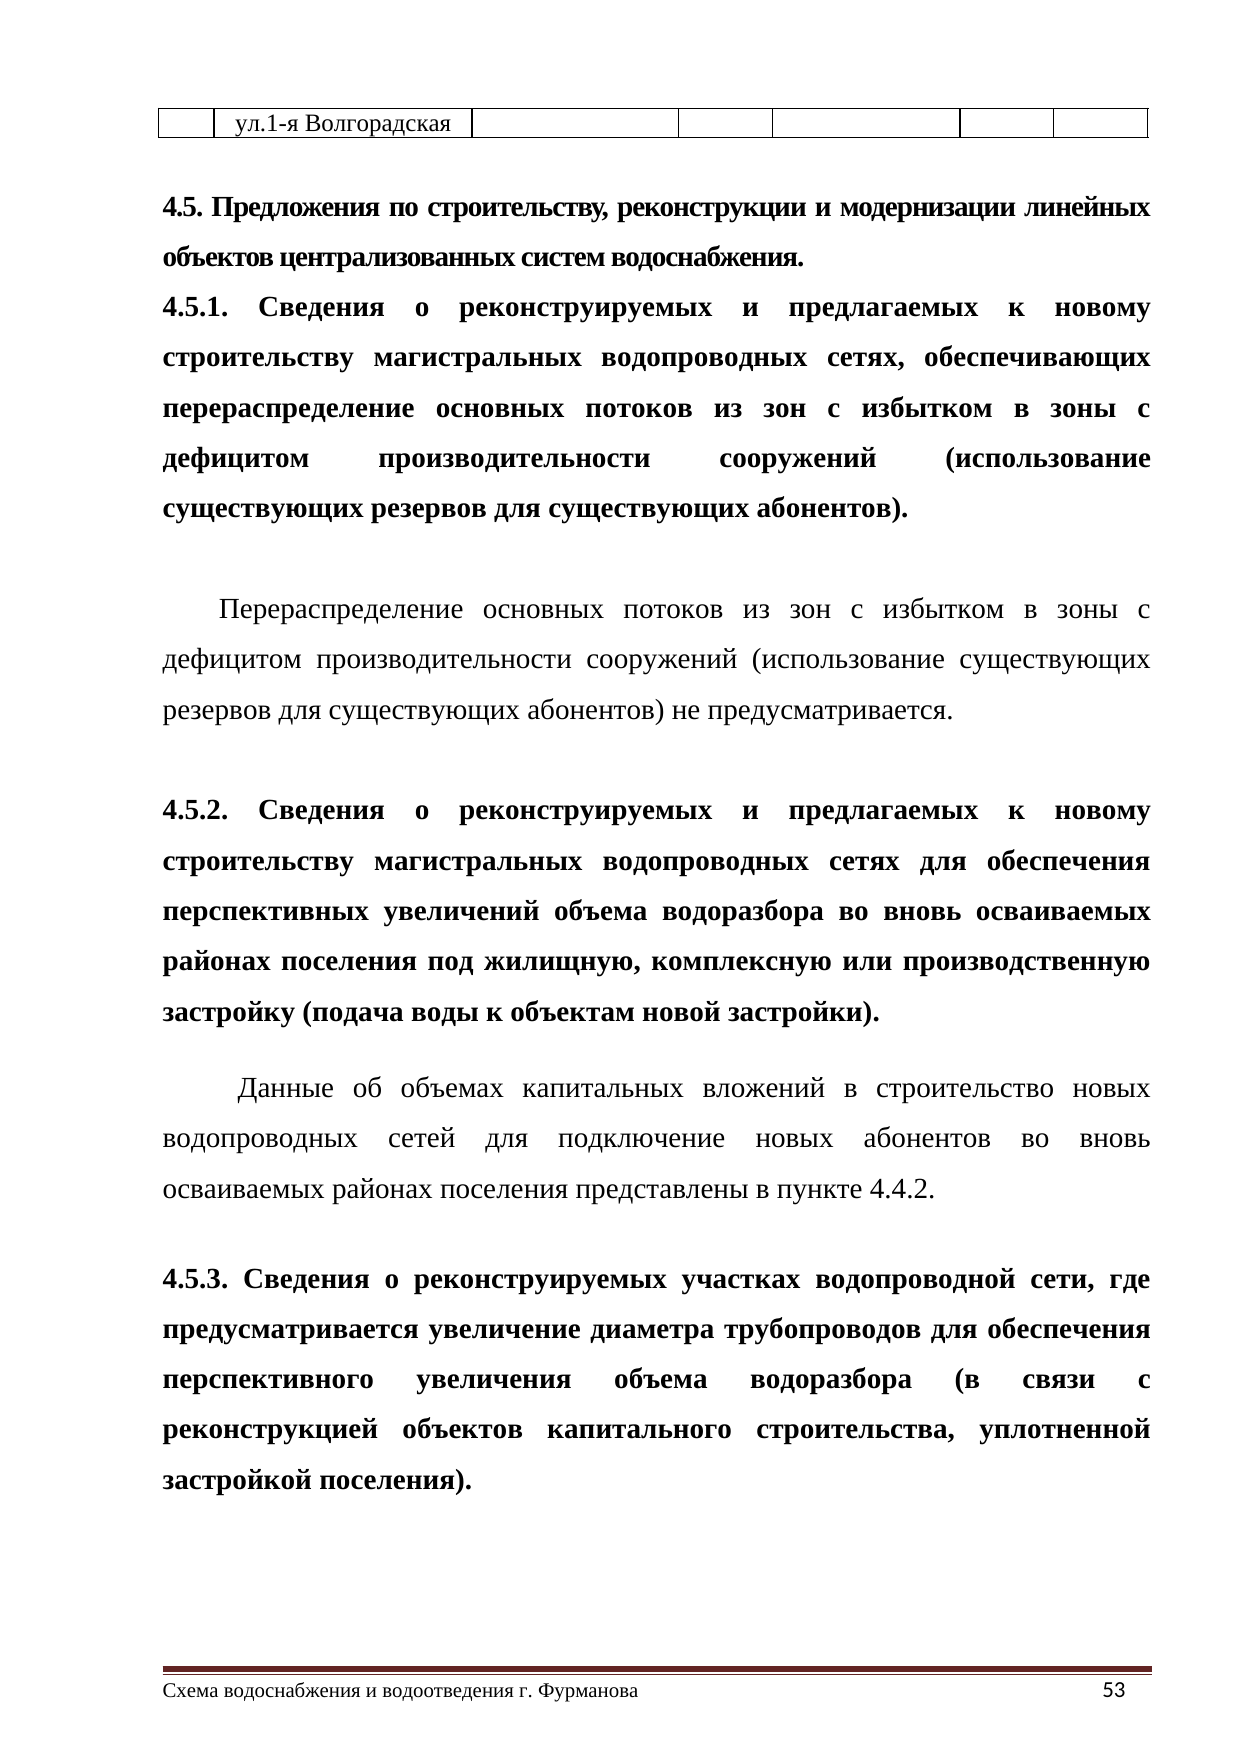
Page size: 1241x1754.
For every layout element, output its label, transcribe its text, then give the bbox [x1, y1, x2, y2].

subtitle 4.5.2. Сведения о реконструируемых и предлагаемых к новому строительству магистральных водопроводных сетях для обеспечения перспективных увеличений объема водоразбора во вновь осваиваемых районах поселения под жилищную, комплексную или производственную застройку (подача воды к объектам новой застройки). [162, 792, 1152, 1027]
subtitle 4.5.3. Сведения о реконструируемых участках водопроводной сети, где предусматривается увеличение диаметра трубопроводов для обеспечения перспективного увеличения объема водоразбора (в связи с реконструкцией объектов капитального строительства, уплотненной застройкой поселения). [162, 1261, 1152, 1496]
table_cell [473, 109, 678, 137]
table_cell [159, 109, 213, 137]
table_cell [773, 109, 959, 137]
text Данные об объемах капитальных вложений в строительство новых водопроводных сетей для подключение новых абонентов во вновь осваиваемых районах поселения представлены в пункте 4.4.2. [162, 1070, 1152, 1204]
subtitle 4.5.1. Сведения о реконструируемых и предлагаемых к новому строительству магистральных водопроводных сетях, обеспечивающих перераспределение основных потоков из зон с избытком в зоны с дефицитом производительности сооружений (использование существующих резервов для существующих абонентов). [162, 289, 1152, 524]
subtitle 4.5. Предложения по строительству, реконструкции и модернизации линейных объектов централизованных систем водоснабжения. [162, 189, 1152, 272]
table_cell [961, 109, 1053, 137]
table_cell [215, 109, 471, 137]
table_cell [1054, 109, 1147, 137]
text Перераспределение основных потоков из зон с избытком в зоны с дефицитом производительности сооружений (использование существующих резервов для существующих абонентов) не предусматривается. [162, 591, 1152, 725]
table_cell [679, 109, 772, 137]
